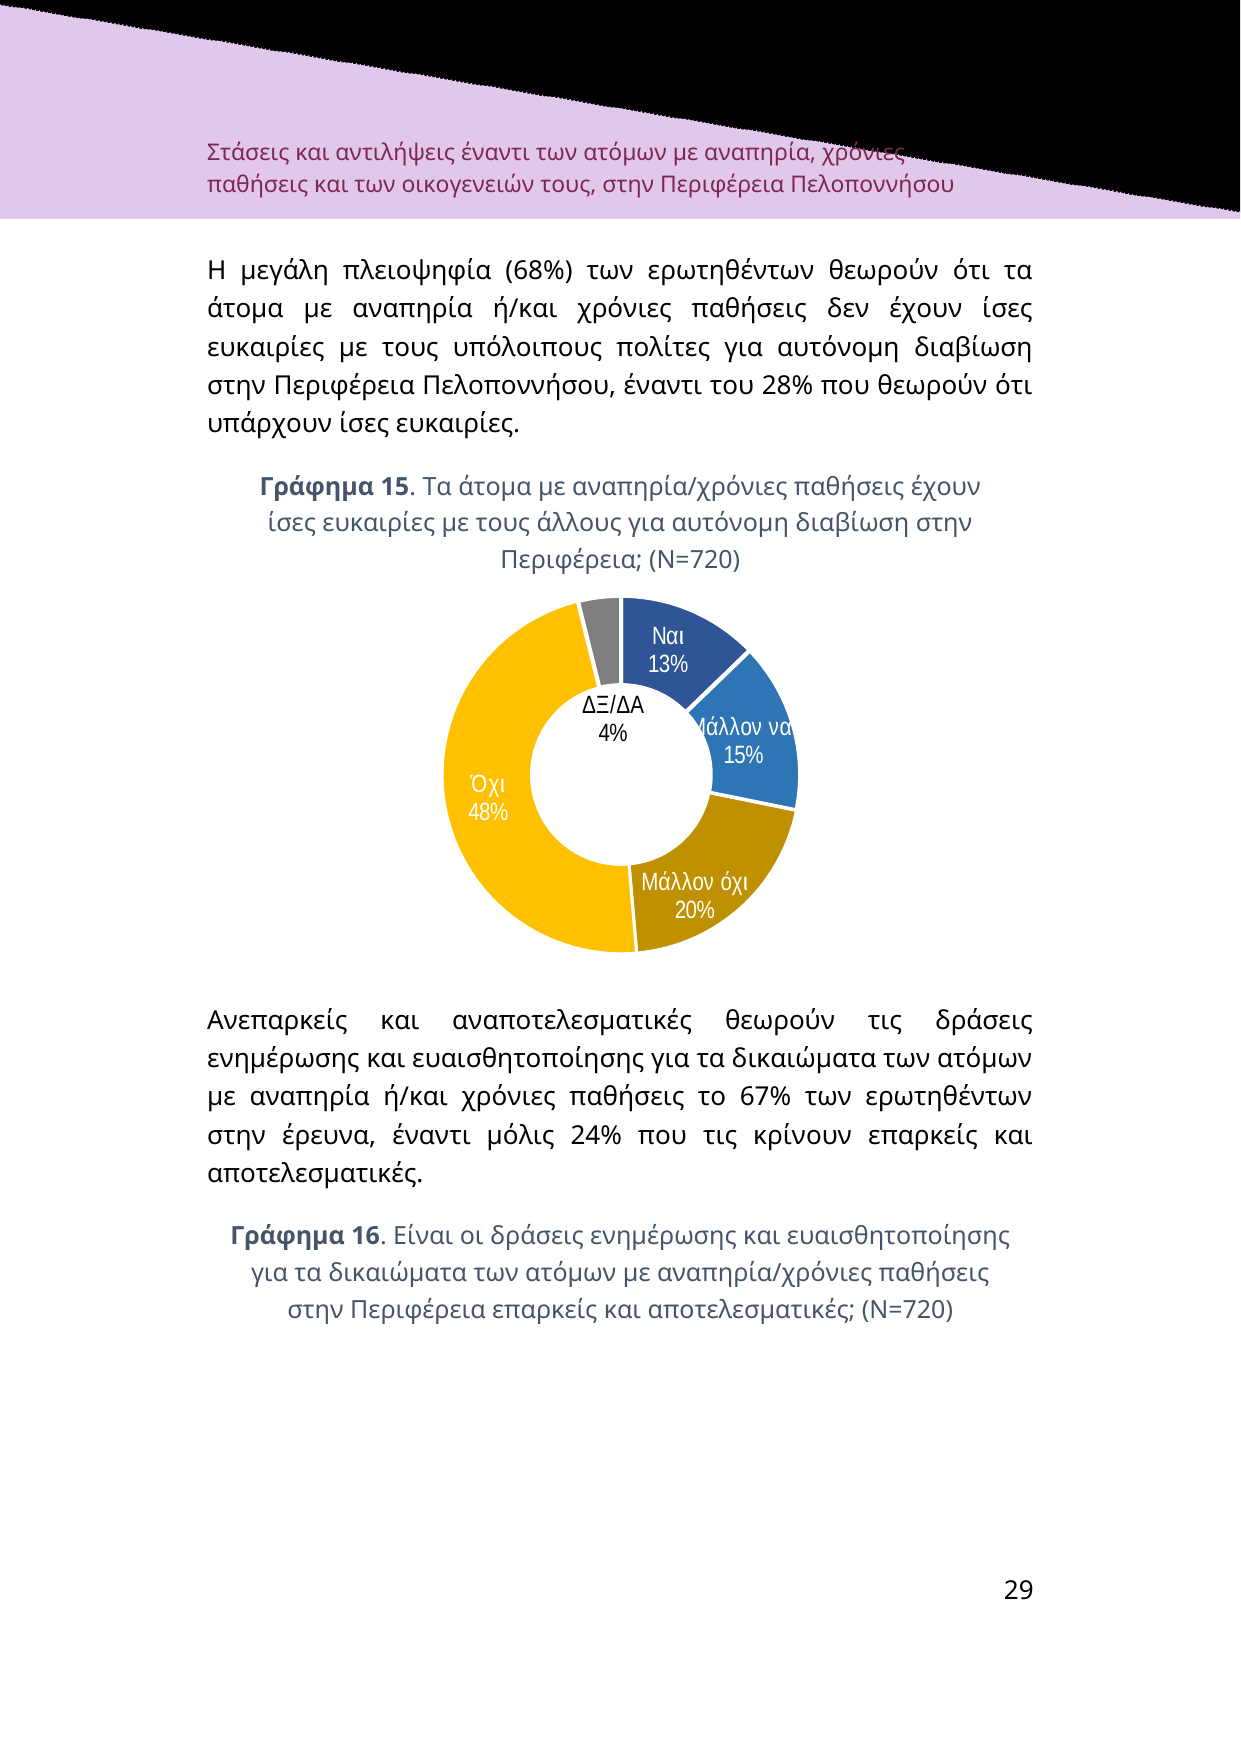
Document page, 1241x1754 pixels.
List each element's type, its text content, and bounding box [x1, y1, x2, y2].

text Ανεπαρκείς και αναποτελεσματικές θεωρούν τις δράσεις ενημέρωσης και ευαισθητοποίησης για τα δικαιώματα των ατόμων με αναπηρία ή/και χρόνιες παθήσεις το 67% των ερωτηθέντων στην έρευνα, έναντι μόλις 24% που τις κρίνουν επαρκείς και αποτελεσματικές. [207, 1001, 1033, 1190]
text Γράφημα 16. Είναι οι δράσεις ενημέρωσης και ευαισθητοποίησης για τα δικαιώματα των ατόμων με αναπηρία/χρόνιες παθήσεις στην Περιφέρεια επαρκείς και αποτελεσματικές; (Ν=720) [222, 1218, 1019, 1326]
text Η μεγάλη πλειοψηφία (68%) των ερωτηθέντων θεωρούν ότι τα άτομα με αναπηρία ή/και χρόνιες παθήσεις δεν έχουν ίσες ευκαιρίες με τους υπόλοιπους πολίτες για αυτόνομη διαβίωση στην Περιφέρεια Πελοποννήσου, έναντι του 28% που θεωρούν ότι υπάρχουν ίσες ευκαιρίες. [207, 252, 1033, 440]
picture [0, 0, 1241, 219]
text Γράφημα 15. Τα άτομα με αναπηρία/χρόνιες παθήσεις έχουν ίσες ευκαιρίες με τους άλλους για αυτόνομη διαβίωση στην Περιφέρεια; (Ν=720) [236, 468, 1004, 576]
